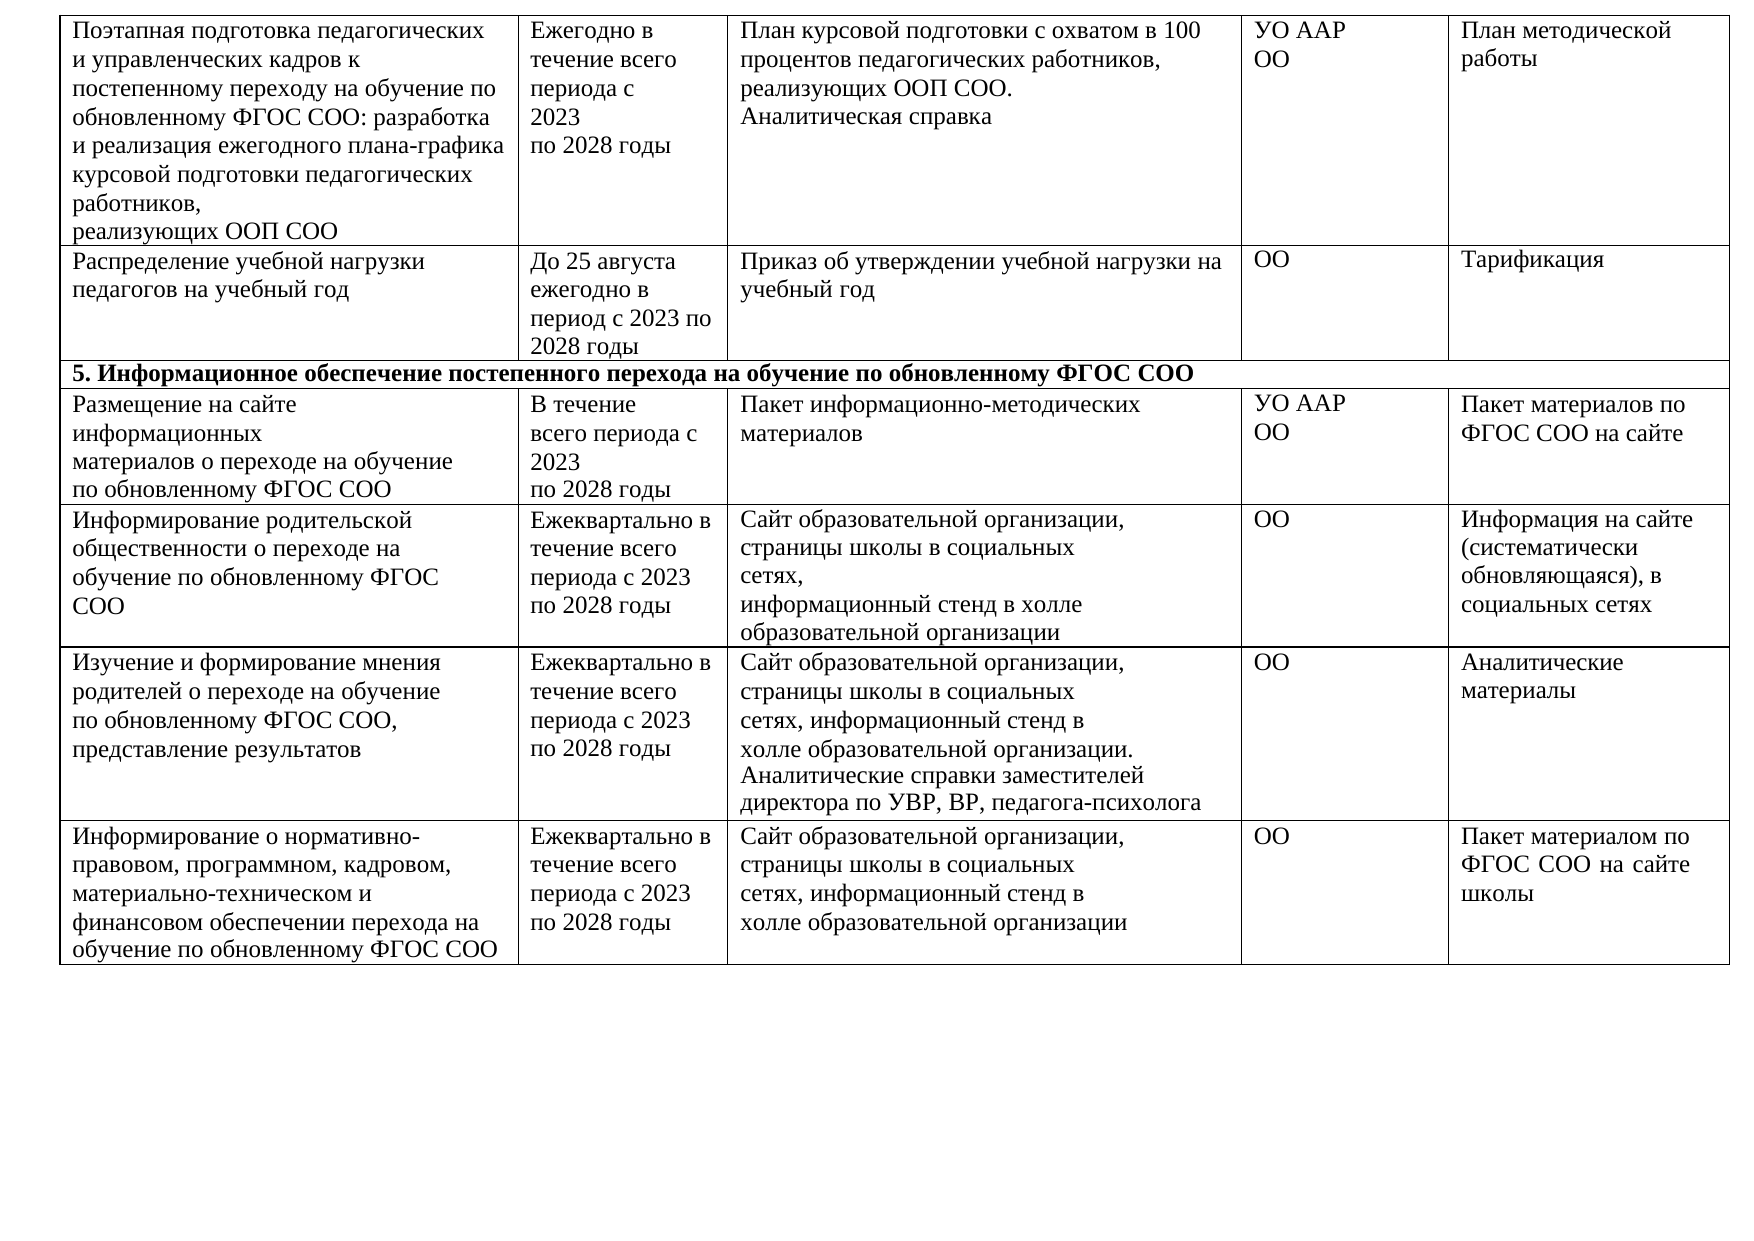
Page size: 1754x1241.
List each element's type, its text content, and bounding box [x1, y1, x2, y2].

table_cell УО ААР ОО [1242, 389, 1448, 504]
table_cell ОО [1242, 821, 1448, 963]
table_header УО ААР ОО [1242, 16, 1448, 245]
table_cell Информация на сайте (систематически обновляющаяся), в социальных сетях [1449, 505, 1729, 646]
table_cell В течение всего периода с 2023 по 2028 годы [519, 389, 727, 504]
table_cell ОО [1242, 648, 1448, 820]
table_cell Ежеквартально в течение всего периода с 2023 по 2028 годы [519, 505, 727, 646]
table_cell Сайт образовательной организации, страницы школы в социальных сетях, информационный стенд в холле образовательной организации. Аналитические справки заместителей директора по УВР, ВР, педагога-психолога [728, 648, 1241, 820]
table_cell Пакет материалом по ФГОС СОО на сайте школы [1449, 821, 1729, 963]
table_cell Изучение и формирование мнения родителей о переходе на обучение по обновленному ФГОС СОО, представление результатов [61, 648, 518, 820]
table_cell 5. Информационное обеспечение постепенного перехода на обучение по обновленному ФГОС СОО [61, 361, 1729, 388]
table_cell ОО [1242, 246, 1448, 360]
table_cell Размещение на сайте информационных материалов о переходе на обучение по обновленному ФГОС СОО [61, 389, 518, 504]
table_cell Пакет информационно-методических материалов [728, 389, 1241, 504]
table_cell До 25 августа ежегодно в период с 2023 по 2028 годы [519, 246, 727, 360]
table_cell Приказ об утверждении учебной нагрузки на учебный год [728, 246, 1241, 360]
table_header Поэтапная подготовка педагогических и управленческих кадров к постепенному переходу на обучение по обновленному ФГОС СОО: разработка и реализация ежегодного плана-графика курсовой подготовки педагогических работников, реализующих ООП СОО [61, 16, 518, 245]
table_header План курсовой подготовки с охватом в 100 процентов педагогических работников, реализующих ООП СОО. Аналитическая справка [728, 16, 1241, 245]
table_cell ОО [1242, 505, 1448, 646]
table_cell Ежеквартально в течение всего периода с 2023 по 2028 годы [519, 821, 727, 963]
table_cell Информирование о нормативно- правовом, программном, кадровом, материально-техническом и финансовом обеспечении перехода на обучение по обновленному ФГОС СОО [61, 821, 518, 963]
table_header План методической работы [1449, 16, 1729, 245]
table_cell Аналитические материалы [1449, 648, 1729, 820]
table_cell Сайт образовательной организации, страницы школы в социальных сетях, информационный стенд в холле образовательной организации [728, 821, 1241, 963]
table_cell Пакет материалов по ФГОС СОО на сайте [1449, 389, 1729, 504]
table_cell Тарификация [1449, 246, 1729, 360]
table_cell Информирование родительской общественности о переходе на обучение по обновленному ФГОС СОО [61, 505, 518, 646]
table_header Ежегодно в течение всего периода с 2023 по 2028 годы [519, 16, 727, 245]
table_cell Распределение учебной нагрузки педагогов на учебный год [61, 246, 518, 360]
table_cell Ежеквартально в течение всего периода с 2023 по 2028 годы [519, 648, 727, 820]
table_cell Сайт образовательной организации, страницы школы в социальных сетях, информационный стенд в холле образовательной организации [728, 505, 1241, 646]
